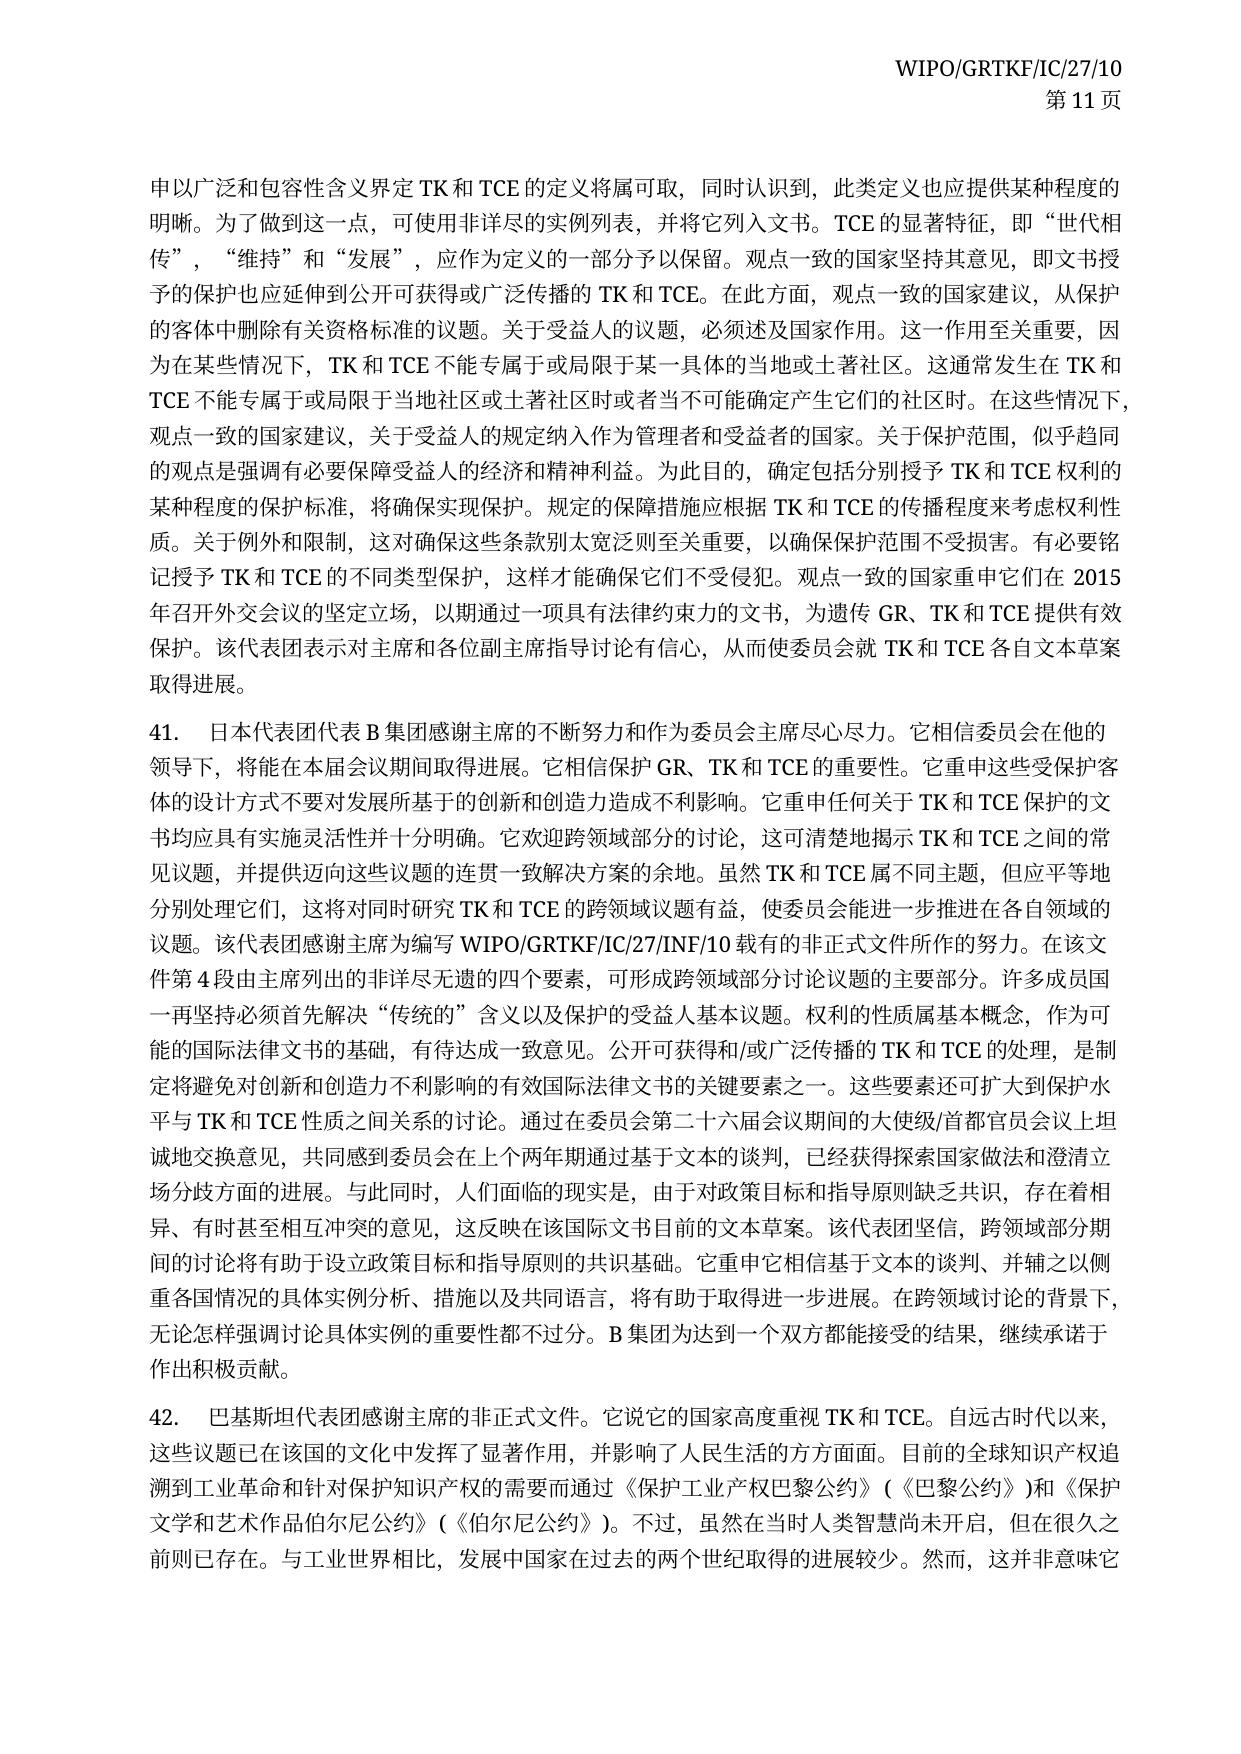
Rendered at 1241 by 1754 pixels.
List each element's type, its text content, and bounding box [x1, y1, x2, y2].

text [149, 167, 1122, 698]
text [149, 1396, 1122, 1573]
text 日本代表团代表B集团感谢主席的不断努力和作为委员会主席尽心尽力。它相信委员会在他的领导下，将能在本届会议期间取得进展。它相信保护GR、TK和TCE的重要性。它重申这些受保护客体的设计方式不要对发展所基于的创新和创造力造成不利影响。它重申任何关于TK和TCE保护的文书均应具有实施灵活性并十分明确。它欢迎跨领域部分的讨论，这可清楚地揭示TK和TCE之间的常见议题，并提供迈向这些议题的连贯一致解决方案的余地。虽然TK和TCE属不同主题，但应平等地分别处理它们，这将对同时研究TK和TCE的跨领域议题有益，使委员会能进一步推进在各自领域的议题。该代表团感谢主席为编写WIPO/GRTKF/IC/27/INF/10载有的非正式文件所作的努力。在该文件第4段由主席列出的非详尽无遗的四个要素，可形成跨领域部分讨论议题的主要部分。许多成员国一再坚持必须首先解决“传统的”含义以及保护的受益人基本议题。权利的性质属基本概念，作为可能的国际法律文书的基础，有待达成一致意见。公开可获得和/或广泛传播的TK和TCE的处理，是制定将避免对创新和创造力不利影响的有效国际法律文书的关键要素之一。这些要素还可扩大到保护水平与TK和TCE性质之间关系的讨论。通过在委员会第二十六届会议期间的大使级/首都官员会议上坦诚地交换意见，共同感到委员会在上个两年期通过基于文本的谈判，已经获得探索国家做法和澄清立场分歧方面的进展。与此同时，人们面临的现实是，由于对政策目标和指导原则缺乏共识，存在着相异、有时甚至相互冲突的意见，这反映在该国际文书目前的文本草案。该代表团坚信，跨领域部分期间的讨论将有助于设立政策目标和指导原则的共识基础。它重申它相信基于文本的谈判、并辅之以侧重各国情况的具体实例分析、措施以及共同语言，将有助于取得进一步进展。在跨领域讨论的背景下，无论怎样强调讨论具体实例的重要性都不过分。B集团为达到一个双方都能接受的结果，继续承诺于作出积极贡献。 [149, 711, 1122, 1384]
